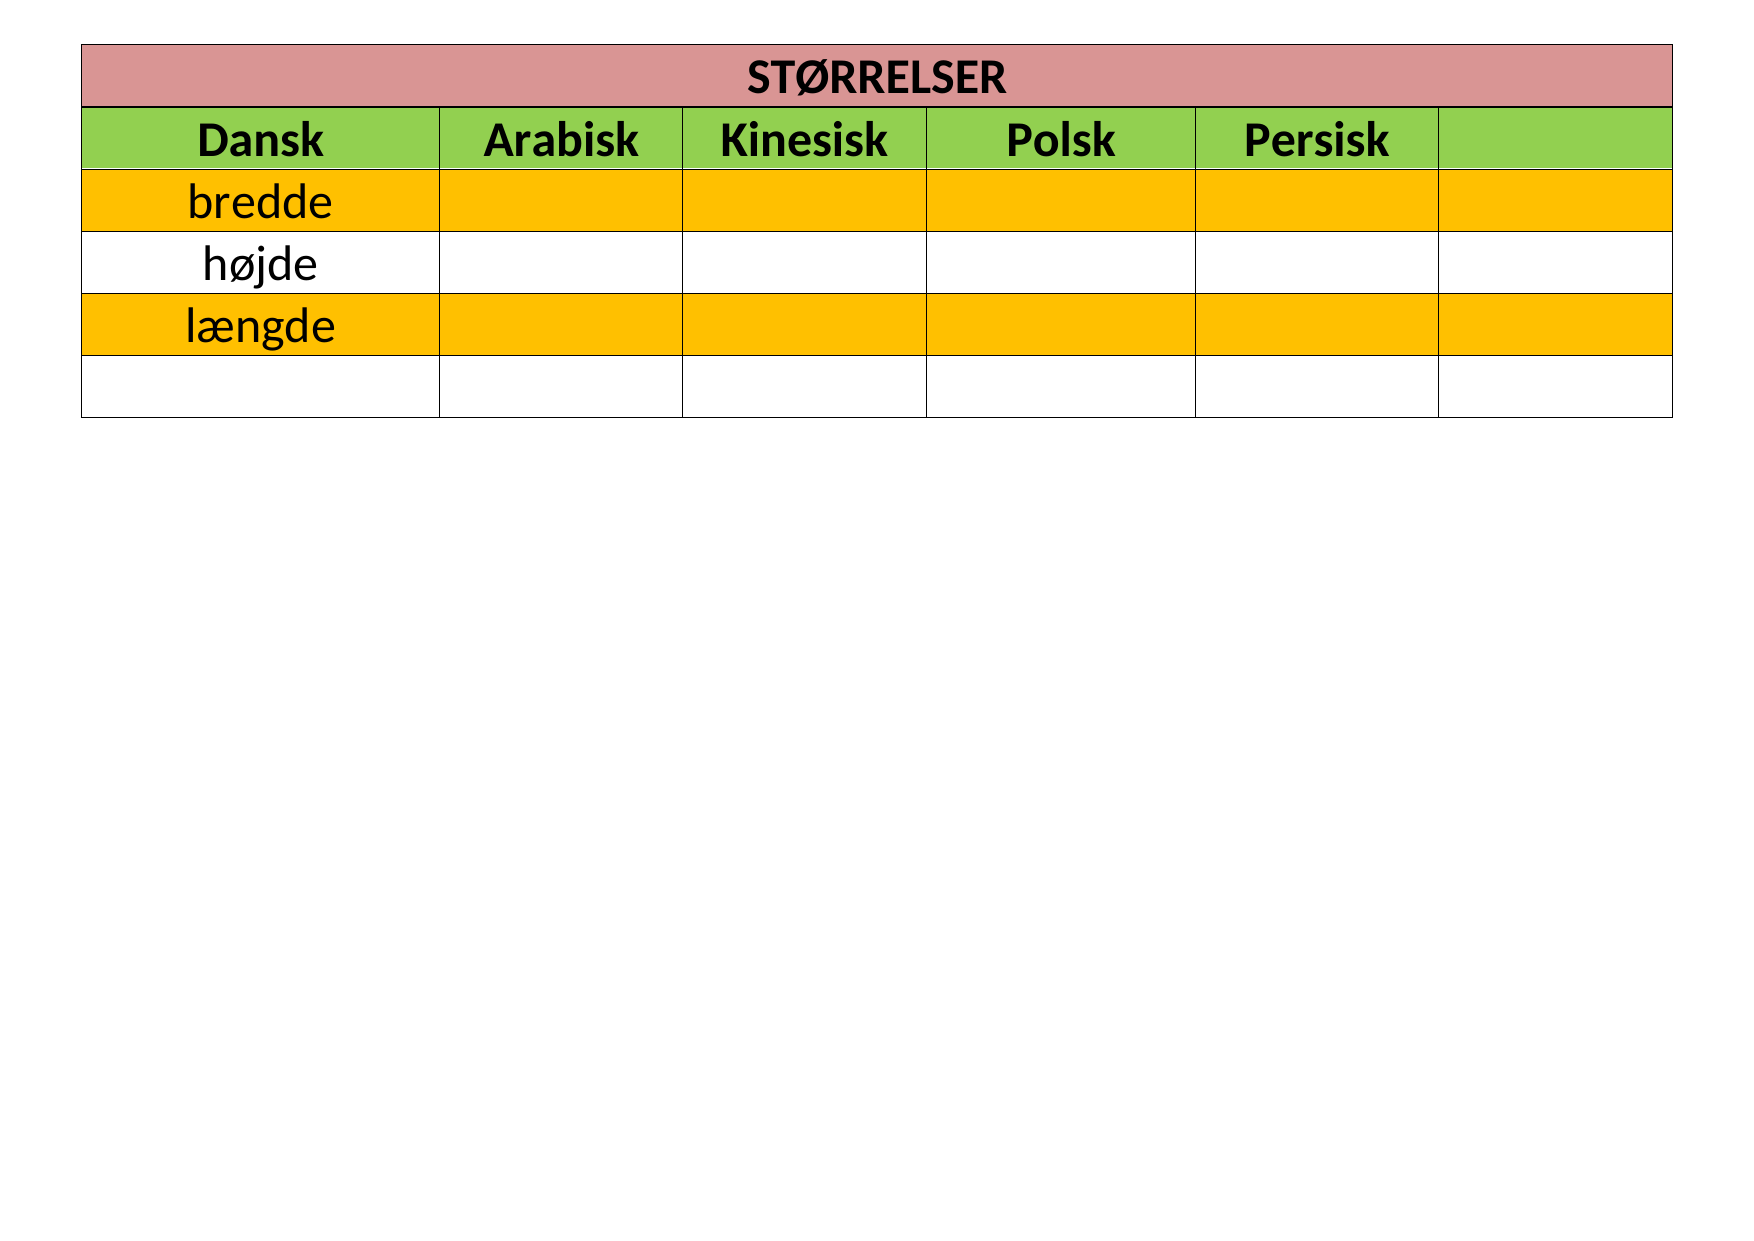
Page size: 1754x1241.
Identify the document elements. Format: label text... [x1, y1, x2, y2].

table_cell [1439, 108, 1672, 168]
table_cell Persisk [1196, 108, 1438, 168]
table_cell [927, 170, 1195, 231]
table_cell [1196, 170, 1438, 231]
table_cell længde [82, 294, 439, 355]
table_cell [927, 356, 1195, 417]
table_cell [1439, 232, 1672, 293]
table_cell [440, 294, 682, 355]
table_cell [1196, 232, 1438, 293]
table_cell bredde [82, 170, 439, 231]
table_cell [1439, 294, 1672, 355]
table_cell [1439, 170, 1672, 231]
table_cell [1439, 356, 1672, 417]
table_cell [440, 170, 682, 231]
table_cell [683, 356, 926, 417]
table_cell Polsk [927, 108, 1195, 168]
table_cell [683, 170, 926, 231]
table_cell Dansk [82, 108, 439, 168]
table_cell [927, 294, 1195, 355]
table_cell [927, 232, 1195, 293]
table_cell [683, 232, 926, 293]
table_cell [440, 232, 682, 293]
table_cell [683, 294, 926, 355]
table_cell [1196, 294, 1438, 355]
table_cell Arabisk [440, 108, 682, 168]
table_cell [82, 356, 439, 417]
table_cell [1196, 356, 1438, 417]
table_cell Kinesisk [683, 108, 926, 168]
table_header STØRRELSER [82, 45, 1672, 106]
table_cell [440, 356, 682, 417]
table_cell højde [82, 232, 439, 293]
